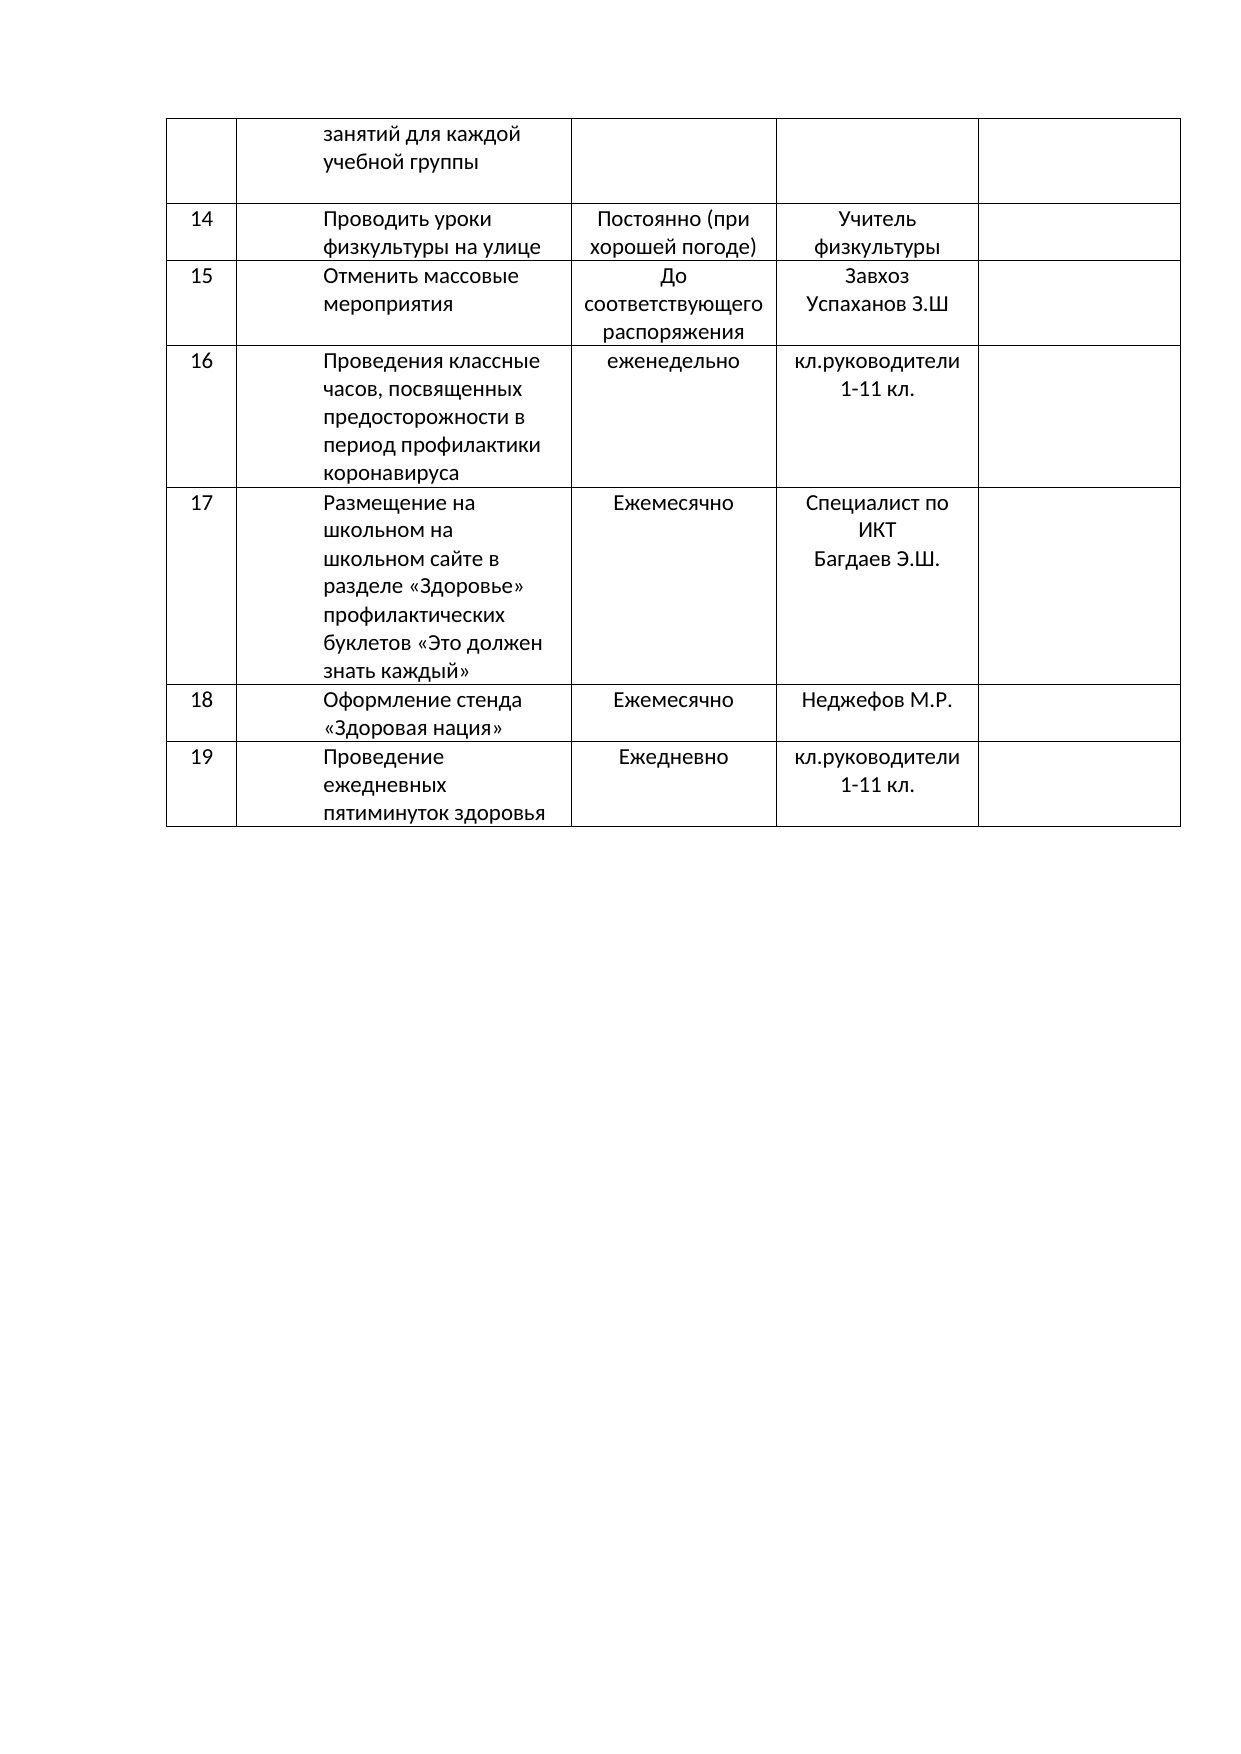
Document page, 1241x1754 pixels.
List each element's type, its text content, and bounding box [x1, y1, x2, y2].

table_cell [979, 346, 1180, 487]
table_cell [979, 261, 1180, 345]
table_cell Неджефов М.Р. [777, 685, 978, 741]
table_cell [979, 119, 1180, 203]
table_cell Проводить уроки физкультуры на улице [237, 204, 571, 260]
table_cell Ежемесячно [572, 488, 776, 684]
table_cell кл.руководители 1-11 кл. [777, 742, 978, 826]
table_cell [979, 488, 1180, 684]
table_cell Завхоз Успаханов З.Ш [777, 261, 978, 345]
table_cell 16 [167, 346, 236, 487]
table_cell [979, 204, 1180, 260]
table_cell 14 [167, 204, 236, 260]
table_cell Специалист по ИКТ Багдаев Э.Ш. [777, 488, 978, 684]
table_cell До соответствующего распоряжения [572, 261, 776, 345]
table_cell Ежедневно [572, 742, 776, 826]
table_cell [979, 685, 1180, 741]
table_cell Размещение на школьном на школьном сайте в разделе «Здоровье» профилактических буклетов «Это должен знать каждый» [237, 488, 571, 684]
table_cell Постоянно (при хорошей погоде) [572, 204, 776, 260]
table_cell 17 [167, 488, 236, 684]
table_cell еженедельно [572, 346, 776, 487]
table_cell 18 [167, 685, 236, 741]
table_cell 13 [167, 119, 236, 203]
table_cell 15 [167, 261, 236, 345]
table_cell Проведения классные часов, посвященных предосторожности в период профилактики коронавируса [237, 346, 571, 487]
table_cell Ежемесячно [572, 685, 776, 741]
table_cell 19 [167, 742, 236, 826]
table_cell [237, 119, 571, 203]
table_cell [979, 742, 1180, 826]
table_cell Проведение ежедневных пятиминуток здоровья [237, 742, 571, 826]
table_cell Учитель физкультуры [777, 204, 978, 260]
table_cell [572, 119, 776, 203]
table_cell Оформление стенда «Здоровая нация» [237, 685, 571, 741]
table_cell кл.руководители 1-11 кл. [777, 346, 978, 487]
table_cell Отменить массовые мероприятия [237, 261, 571, 345]
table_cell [777, 119, 978, 203]
